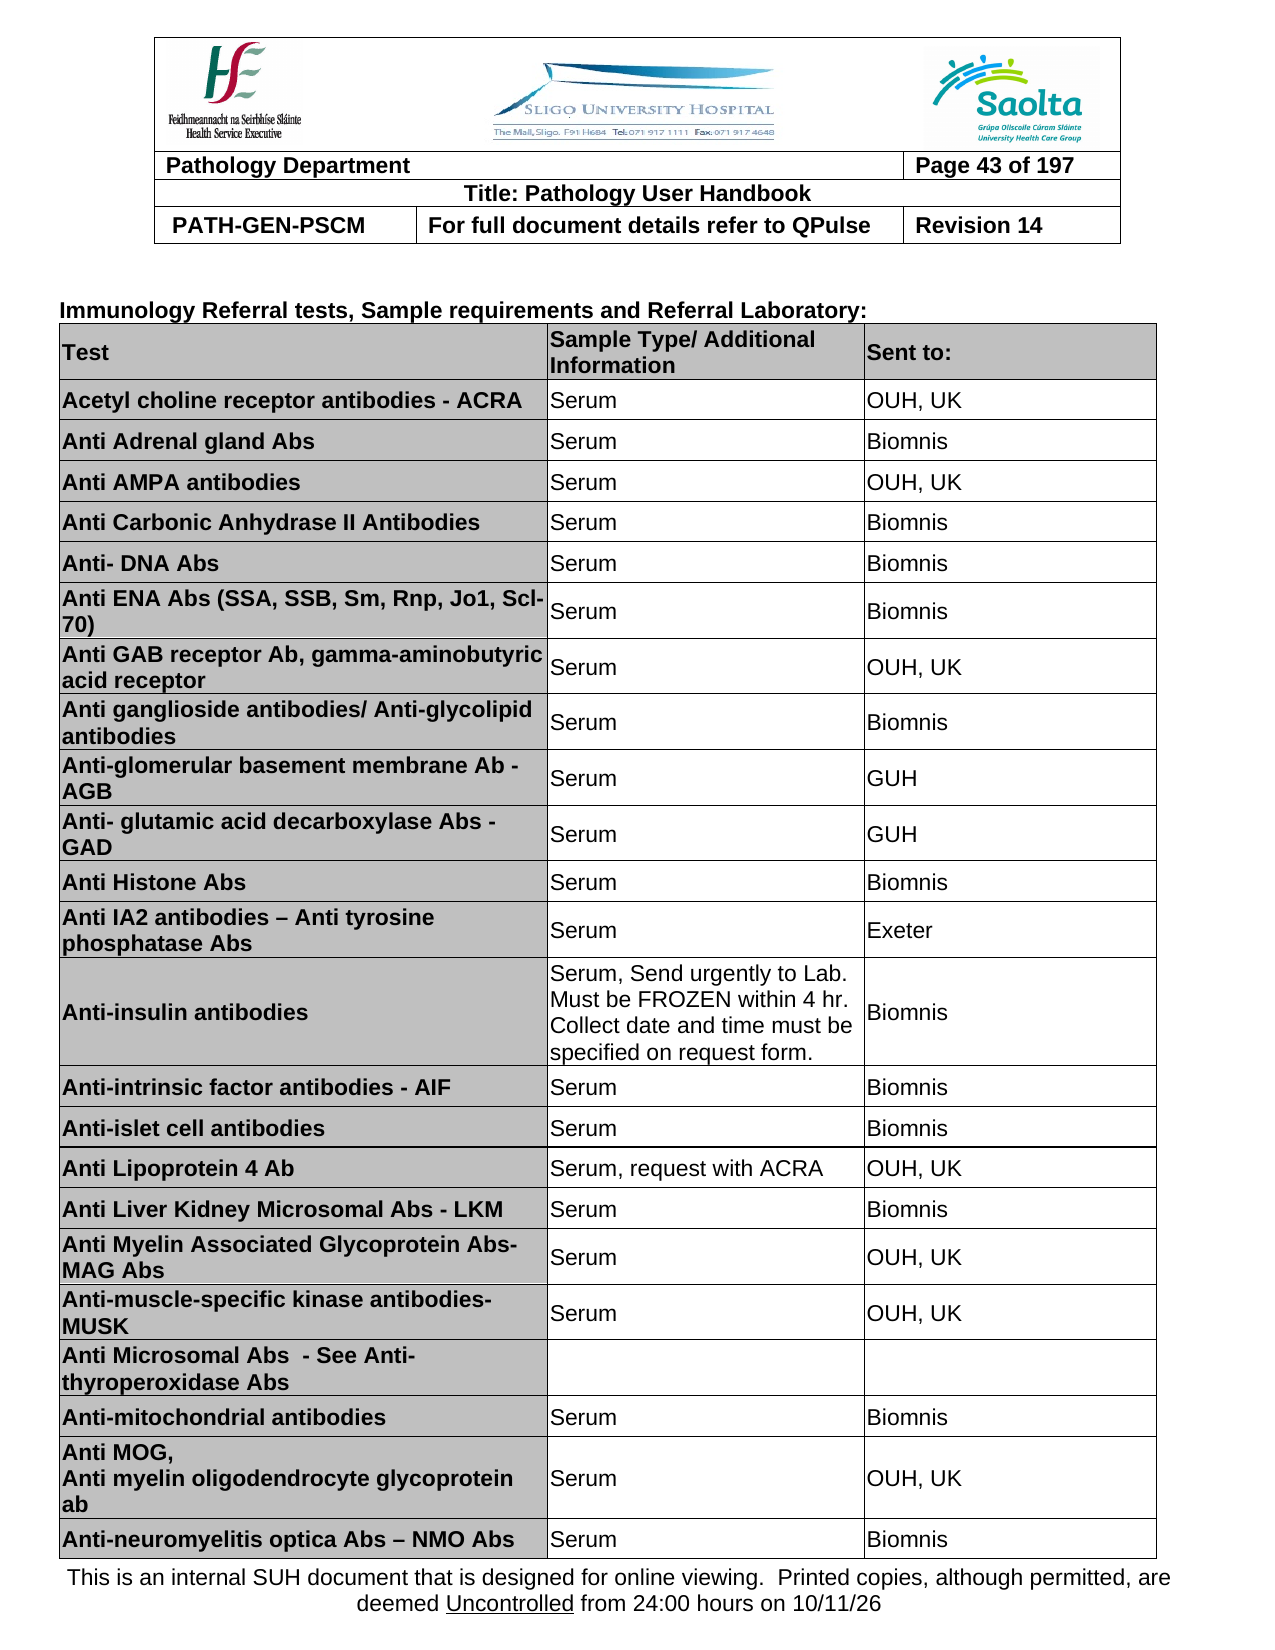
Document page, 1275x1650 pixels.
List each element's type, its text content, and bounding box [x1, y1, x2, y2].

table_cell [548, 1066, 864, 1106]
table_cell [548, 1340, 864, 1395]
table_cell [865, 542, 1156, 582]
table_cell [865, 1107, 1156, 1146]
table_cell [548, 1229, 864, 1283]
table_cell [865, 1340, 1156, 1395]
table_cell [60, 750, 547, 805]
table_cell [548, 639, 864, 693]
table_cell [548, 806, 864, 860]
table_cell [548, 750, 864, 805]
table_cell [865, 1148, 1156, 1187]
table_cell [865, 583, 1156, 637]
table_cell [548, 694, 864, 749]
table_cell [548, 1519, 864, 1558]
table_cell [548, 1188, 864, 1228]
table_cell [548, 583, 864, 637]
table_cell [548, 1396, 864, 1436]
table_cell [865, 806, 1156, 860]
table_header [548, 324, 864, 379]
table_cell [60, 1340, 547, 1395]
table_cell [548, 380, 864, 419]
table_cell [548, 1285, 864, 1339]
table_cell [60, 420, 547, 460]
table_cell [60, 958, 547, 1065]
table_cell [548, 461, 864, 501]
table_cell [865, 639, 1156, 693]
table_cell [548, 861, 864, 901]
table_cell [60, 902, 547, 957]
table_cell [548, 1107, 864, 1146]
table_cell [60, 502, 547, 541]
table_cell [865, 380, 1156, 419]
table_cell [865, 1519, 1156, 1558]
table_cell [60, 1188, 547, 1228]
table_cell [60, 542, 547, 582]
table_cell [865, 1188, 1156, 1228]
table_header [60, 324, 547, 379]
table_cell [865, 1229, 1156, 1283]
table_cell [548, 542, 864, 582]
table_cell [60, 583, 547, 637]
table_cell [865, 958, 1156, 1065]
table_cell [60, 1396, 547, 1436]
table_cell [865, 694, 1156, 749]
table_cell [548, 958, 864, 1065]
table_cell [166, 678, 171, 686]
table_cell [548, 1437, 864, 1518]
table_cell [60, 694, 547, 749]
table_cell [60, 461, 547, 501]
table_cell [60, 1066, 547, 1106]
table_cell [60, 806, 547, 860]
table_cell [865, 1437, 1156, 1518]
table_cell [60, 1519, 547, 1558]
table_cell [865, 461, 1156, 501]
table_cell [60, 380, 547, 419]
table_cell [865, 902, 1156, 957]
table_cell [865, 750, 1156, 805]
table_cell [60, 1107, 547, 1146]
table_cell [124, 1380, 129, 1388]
text Immunology Referral tests, Sample requirements and Referral Laboratory: [59, 297, 1216, 323]
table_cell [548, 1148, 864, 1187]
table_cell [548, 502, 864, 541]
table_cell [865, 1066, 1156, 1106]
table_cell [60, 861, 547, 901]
picture [923, 46, 1101, 151]
picture [475, 49, 790, 145]
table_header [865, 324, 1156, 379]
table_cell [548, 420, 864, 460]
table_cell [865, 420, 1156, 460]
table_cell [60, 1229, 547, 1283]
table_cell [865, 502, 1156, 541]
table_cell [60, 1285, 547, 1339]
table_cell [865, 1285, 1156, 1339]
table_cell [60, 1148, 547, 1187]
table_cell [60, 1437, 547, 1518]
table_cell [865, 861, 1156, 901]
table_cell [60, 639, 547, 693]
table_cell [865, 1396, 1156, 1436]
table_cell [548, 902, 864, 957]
